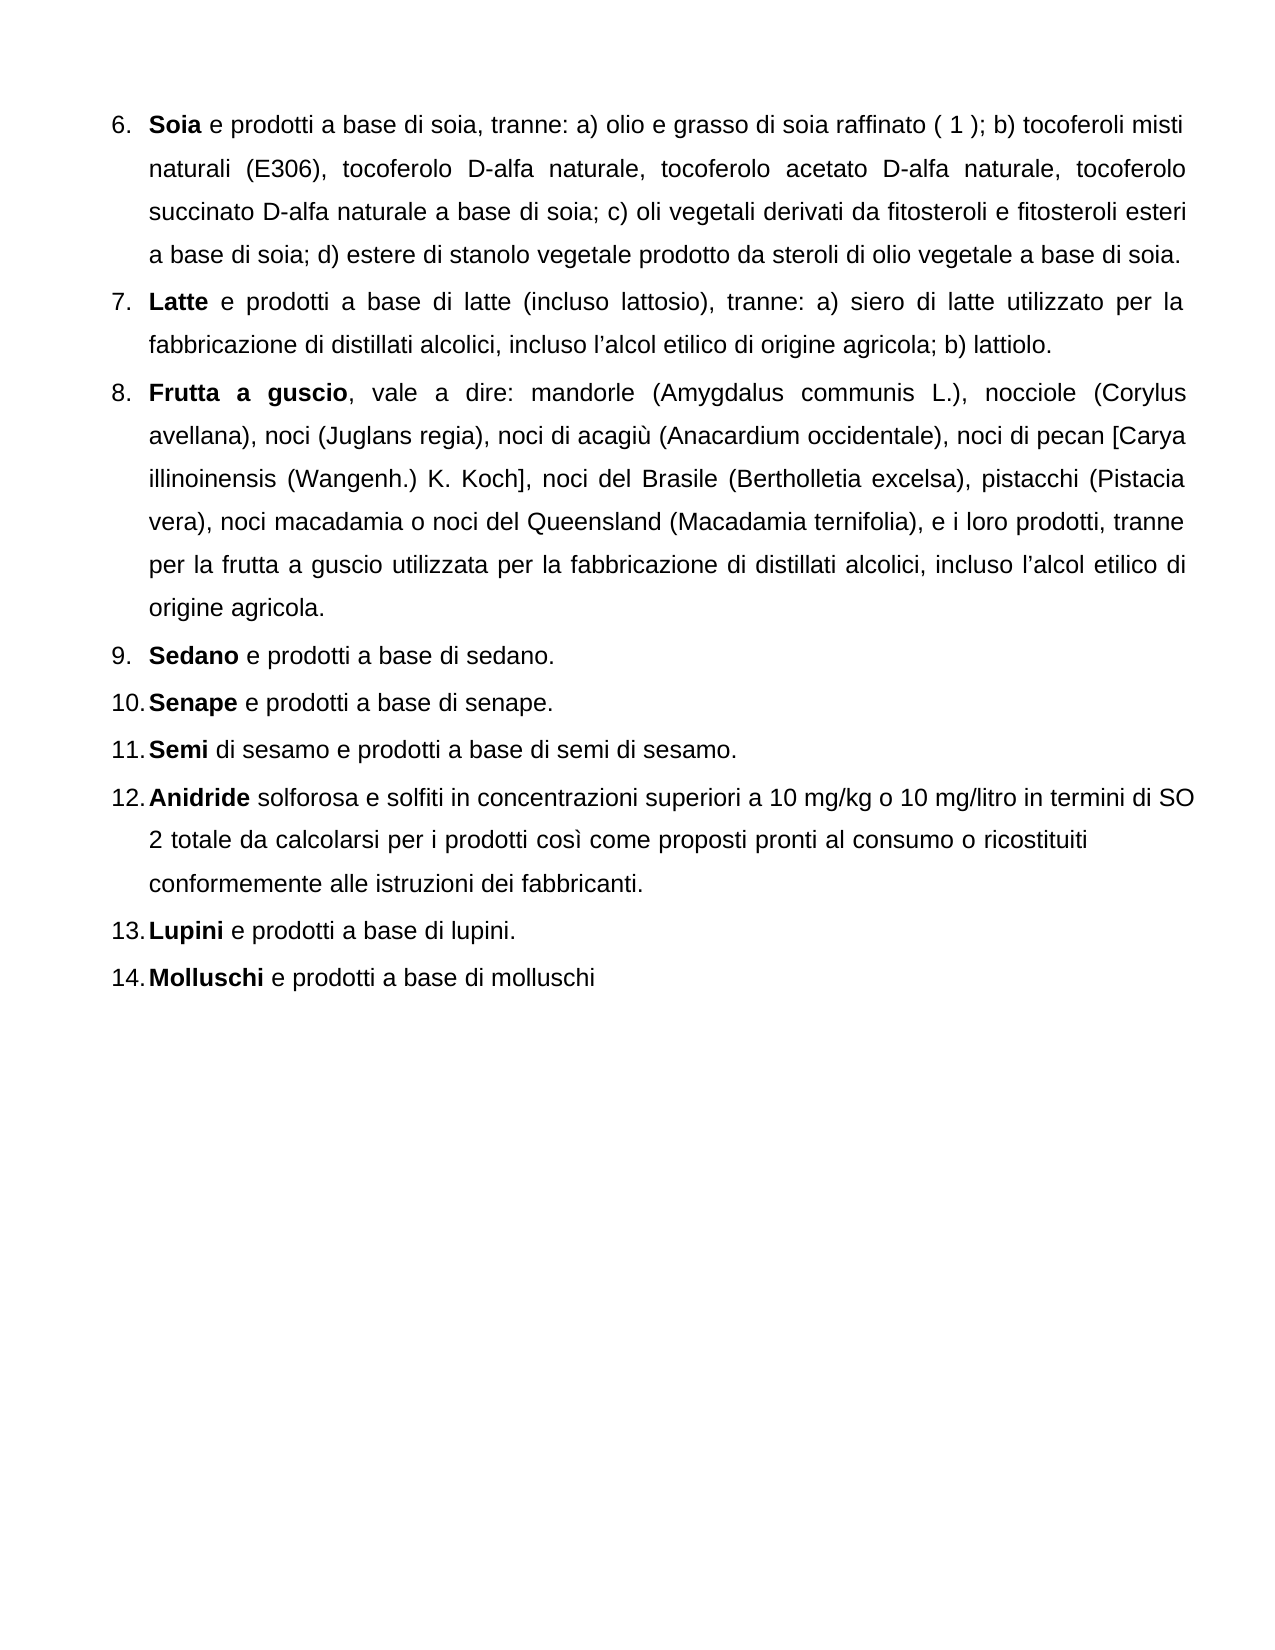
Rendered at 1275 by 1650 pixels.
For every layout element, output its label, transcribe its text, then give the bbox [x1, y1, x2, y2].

list Semi di sesamo e prodotti a base di semi di sesamo. [111, 735, 1223, 764]
list Senape e prodotti a base di senape. [111, 688, 1223, 717]
list Anidride solforosa e solfiti in concentrazioni superiori a 10 mg/kg o 10 mg/litro in termini di SO [111, 782, 1223, 811]
list Lupini e prodotti a base di lupini. [111, 916, 1223, 945]
list Latte e prodotti a base di latte (incluso lattosio), tranne: a) siero di latte utilizzato per la fabbricazione di distillati alcolici, incluso l’alcol etilico di origine agricola; b) lattiolo. [111, 287, 1186, 359]
list Soia e prodotti a base di soia, tranne: a) olio e grasso di soia raffinato ( 1 ); b) tocoferoli misti naturali (E306), tocoferolo D-alfa naturale, tocoferolo acetato D-alfa naturale, tocoferolo succinato D-alfa naturale a base di soia; c) oli vegetali derivati da fitosteroli e fitosteroli esteri a base di soia; d) estere di stanolo vegetale prodotto da steroli di olio vegetale a base di soia. [111, 110, 1187, 268]
list Sedano e prodotti a base di sedano. [111, 641, 1223, 669]
text 2 totale da calcolarsi per i prodotti così come proposti pronti al consumo o ricostituiti conformemente alle istruzioni dei fabbricanti. [149, 825, 1223, 897]
list Frutta a guscio, vale a dire: mandorle (Amygdalus communis L.), nocciole (Corylus avellana), noci (Juglans regia), noci di acagiù (Anacardium occidentale), noci di pecan [Carya illinoinensis (Wangenh.) K. Koch], noci del Brasile (Bertholletia excelsa), pistacchi (Pistacia vera), noci macadamia o noci del Queensland (Macadamia ternifolia), e i loro prodotti, tranne per la frutta a guscio utilizzata per la fabbricazione di distillati alcolici, incluso l’alcol etilico di origine agricola. [111, 378, 1186, 622]
list Molluschi e prodotti a base di molluschi [111, 963, 1223, 992]
